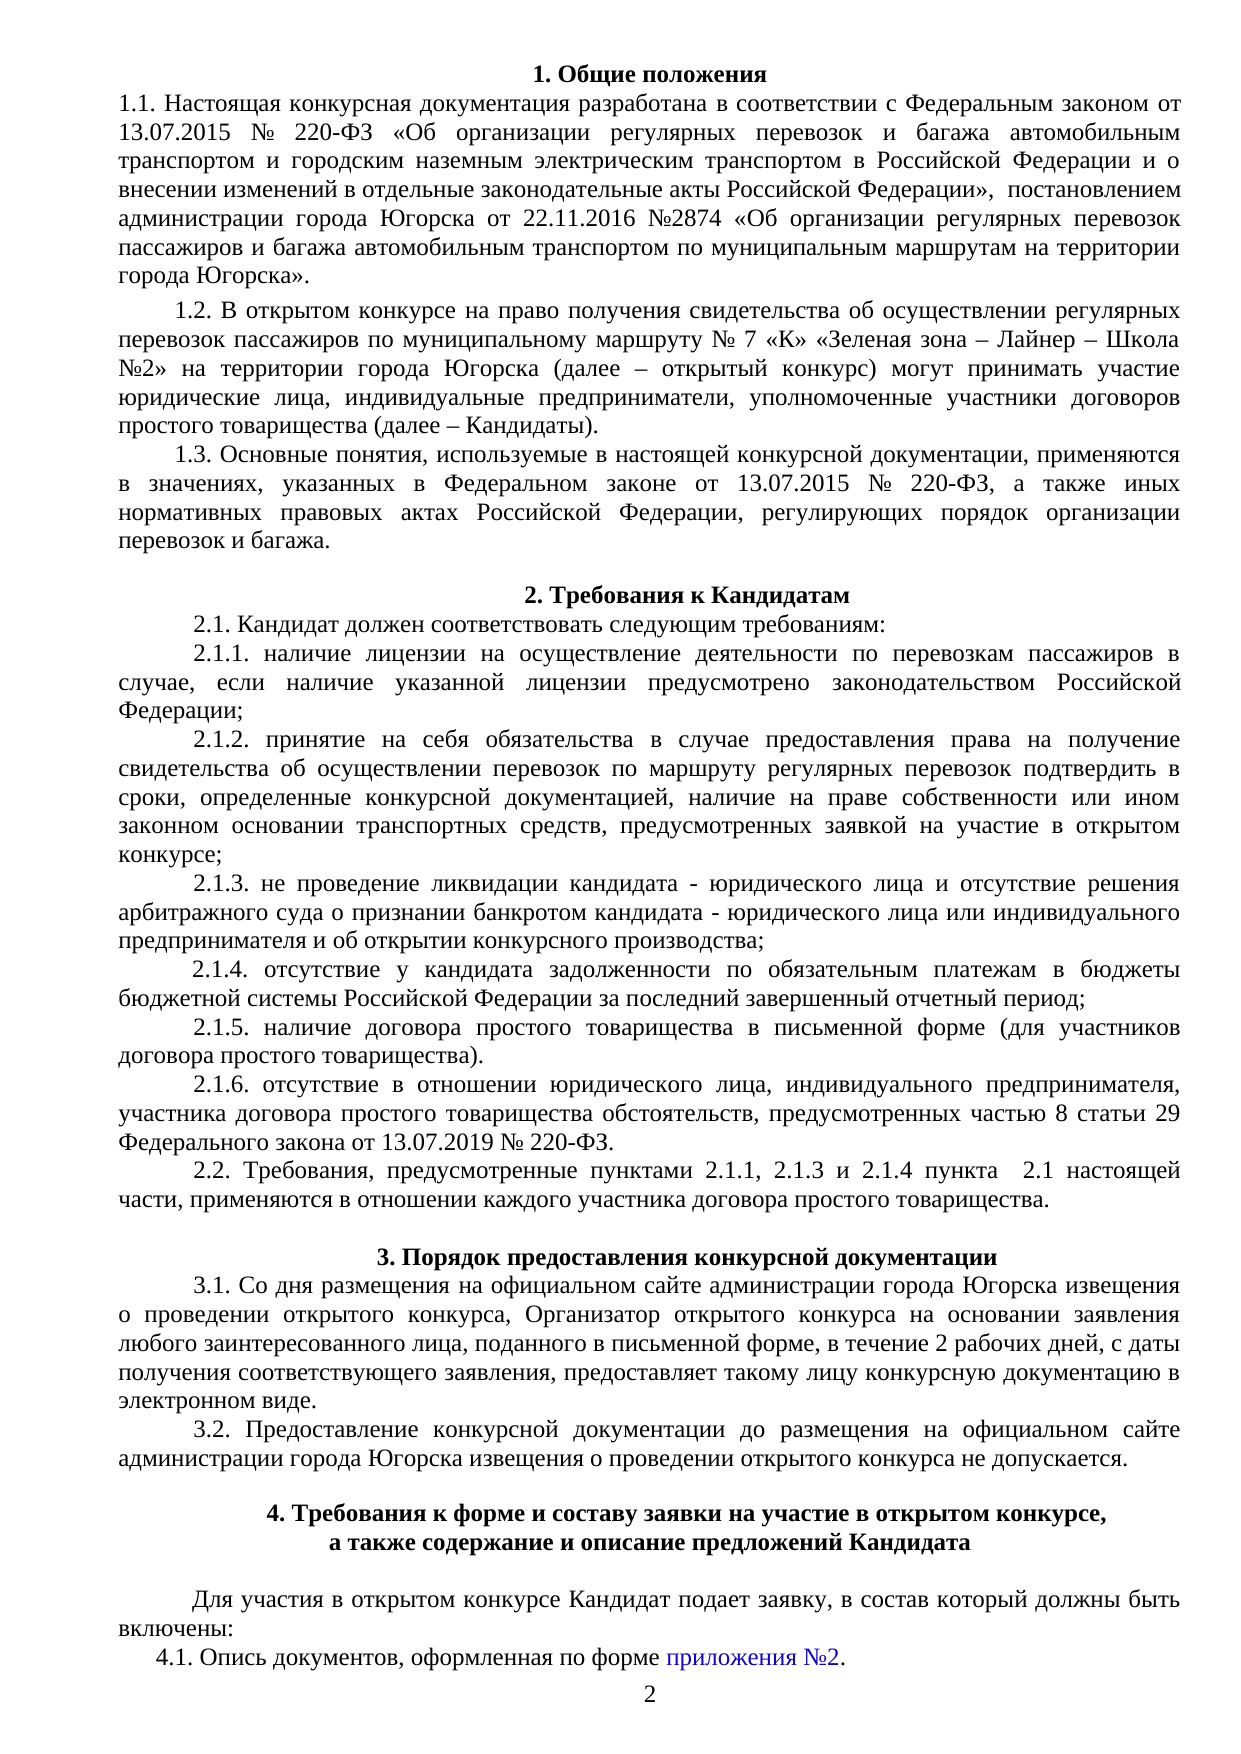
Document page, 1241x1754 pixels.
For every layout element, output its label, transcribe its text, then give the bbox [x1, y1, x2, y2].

text 1.2. В открытом конкурсе на право получения свидетельства об осуществлении регулярных перевозок пассажиров по муниципальному маршруту № 7 «К» «Зеленая зона – Лайнер – Школа №2» на территории города Югорска (далее – открытый конкурс) могут принимать участие юридические лица, индивидуальные предприниматели, уполномоченные участники договоров простого товарищества (далее – Кандидаты). [118, 295, 1181, 439]
text 2.1.2. принятие на себя обязательства в случае предоставления права на получение свидетельства об осуществлении перевозок по маршруту регулярных перевозок подтвердить в сроки, определенные конкурсной документацией, наличие на праве собственности или ином законном основании транспортных средств, предусмотренных заявкой на участие в открытом конкурсе; [118, 724, 1181, 868]
text 2.1. Кандидат должен соответствовать следующим требованиям: [118, 609, 1181, 638]
text 2.1.5. наличие договора простого товарищества в письменной форме (для участников договора простого товарищества). [118, 1012, 1181, 1069]
text 2. Требования к Кандидатам [193, 580, 1181, 609]
text 2.1.6. отсутствие в отношении юридического лица, индивидуального предпринимателя, участника договора простого товарищества обстоятельств, предусмотренных частью 8 статьи 29 Федерального закона от 13.07.2019 № 220-ФЗ. [118, 1069, 1181, 1155]
text 2.1.4. отсутствие у кандидата задолженности по обязательным платежам в бюджеты бюджетной системы Российской Федерации за последний завершенный отчетный период; [118, 954, 1181, 1012]
text 2.1.1. наличие лицензии на осуществление деятельности по перевозкам пассажиров в случае, если наличие указанной лицензии предусмотрено законодательством Российской Федерации; [118, 638, 1181, 724]
text 2.2. Требования, предусмотренные пунктами 2.1.1, 2.1.3 и 2.1.4 пункта 2.1 настоящей части, применяются в отношении каждого участника договора простого товарищества. [118, 1155, 1181, 1213]
text 2.1.3. не проведение ликвидации кандидата - юридического лица и отсутствие решения арбитражного суда о признании банкротом кандидата - юридического лица или индивидуального предпринимателя и об открытии конкурсного производства; [118, 868, 1181, 954]
text 3.2. Предоставление конкурсной документации до размещения на официальном сайте администрации города Югорска извещения о проведении открытого конкурса не допускается. [118, 1414, 1181, 1472]
text 1.1. Настоящая конкурсная документация разработана в соответствии с Федеральным законом от 13.07.2015 № 220-ФЗ «Об организации регулярных перевозок и багажа автомобильным транспортом и городским наземным электрическим транспортом в Российской Федерации и о внесении изменений в отдельные законодательные акты Российской Федерации», постановлением администрации города Югорска от 22.11.2016 №2874 «Об организации регулярных перевозок пассажиров и багажа автомобильным транспортом по муниципальным маршрутам на территории города Югорска». [118, 88, 1181, 289]
text 1. Общие положения [118, 59, 1181, 88]
list 1.3. Основные понятия, используемые в настоящей конкурсной документации, применяются в значениях, указанных в Федеральном законе от 13.07.2015 № 220-ФЗ, а также иных нормативных правовых актах Российской Федерации, регулирующих порядок организации перевозок и багажа. [118, 439, 1181, 554]
text 3. Порядок предоставления конкурсной документации [118, 1242, 1181, 1270]
text 4. Требования к форме и составу заявки на участие в открытом конкурсе, [118, 1498, 1181, 1527]
text а также содержание и описание предложений Кандидата [118, 1527, 1181, 1556]
text 3.1. Со дня размещения на официальном сайте администрации города Югорска извещения о проведении открытого конкурса, Организатор открытого конкурса на основании заявления любого заинтересованного лица, поданного в письменной форме, в течение 2 рабочих дней, с даты получения соответствующего заявления, предоставляет такому лицу конкурсную документацию в электронном виде. [118, 1270, 1181, 1414]
text Для участия в открытом конкурсе Кандидат подает заявку, в состав который должны быть включены: [118, 1584, 1181, 1642]
list 4.1. Опись документов, оформленная по форме приложения №2. [156, 1642, 1181, 1671]
